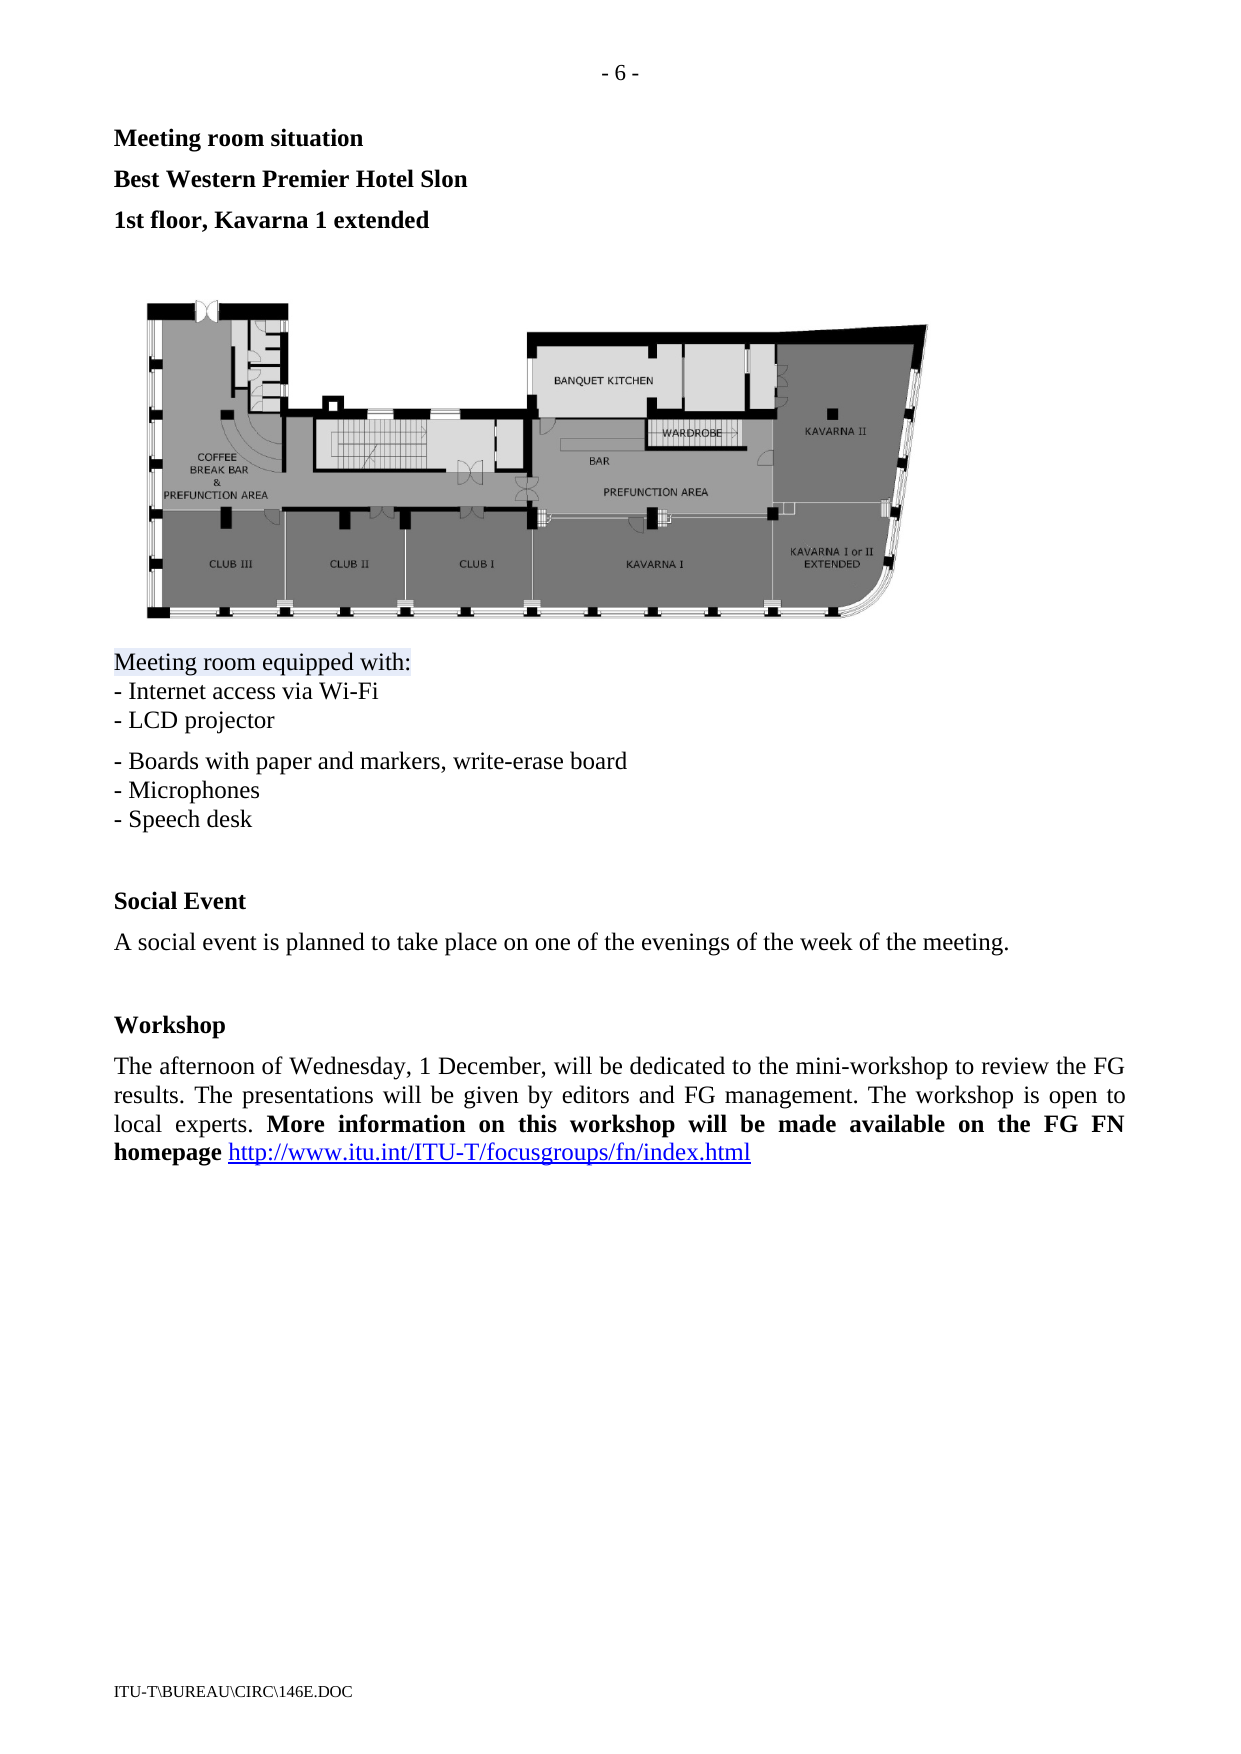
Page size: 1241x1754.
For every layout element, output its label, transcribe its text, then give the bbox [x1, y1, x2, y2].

text Meeting room equipped with: - Internet access via Wi-Fi - LCD projector [113, 647, 1127, 734]
text A social event is planned to take place on one of the evenings of the week of the meeting. [113, 927, 1127, 956]
text 1st floor, Kavarna 1 extended [113, 205, 1127, 234]
text Meeting room situation [113, 123, 1127, 152]
text Workshop [113, 1010, 1127, 1039]
text - Boards with paper and markers, write-erase board - Microphones - Speech desk [252, 746, 1127, 832]
picture [113, 287, 967, 635]
text Best Western Premier Hotel Slon [113, 164, 1127, 193]
text Social Event [113, 886, 1127, 915]
text The afternoon of Wednesday, 1 December, will be dedicated to the mini-workshop to review the FG results. The presentations will be given by editors and FG management. The workshop is open to local experts. More information on this workshop will be made available on the FG FN homepage http://www.itu.int/ITU-T/focusgroups/fn/index.html [113, 1051, 1127, 1166]
